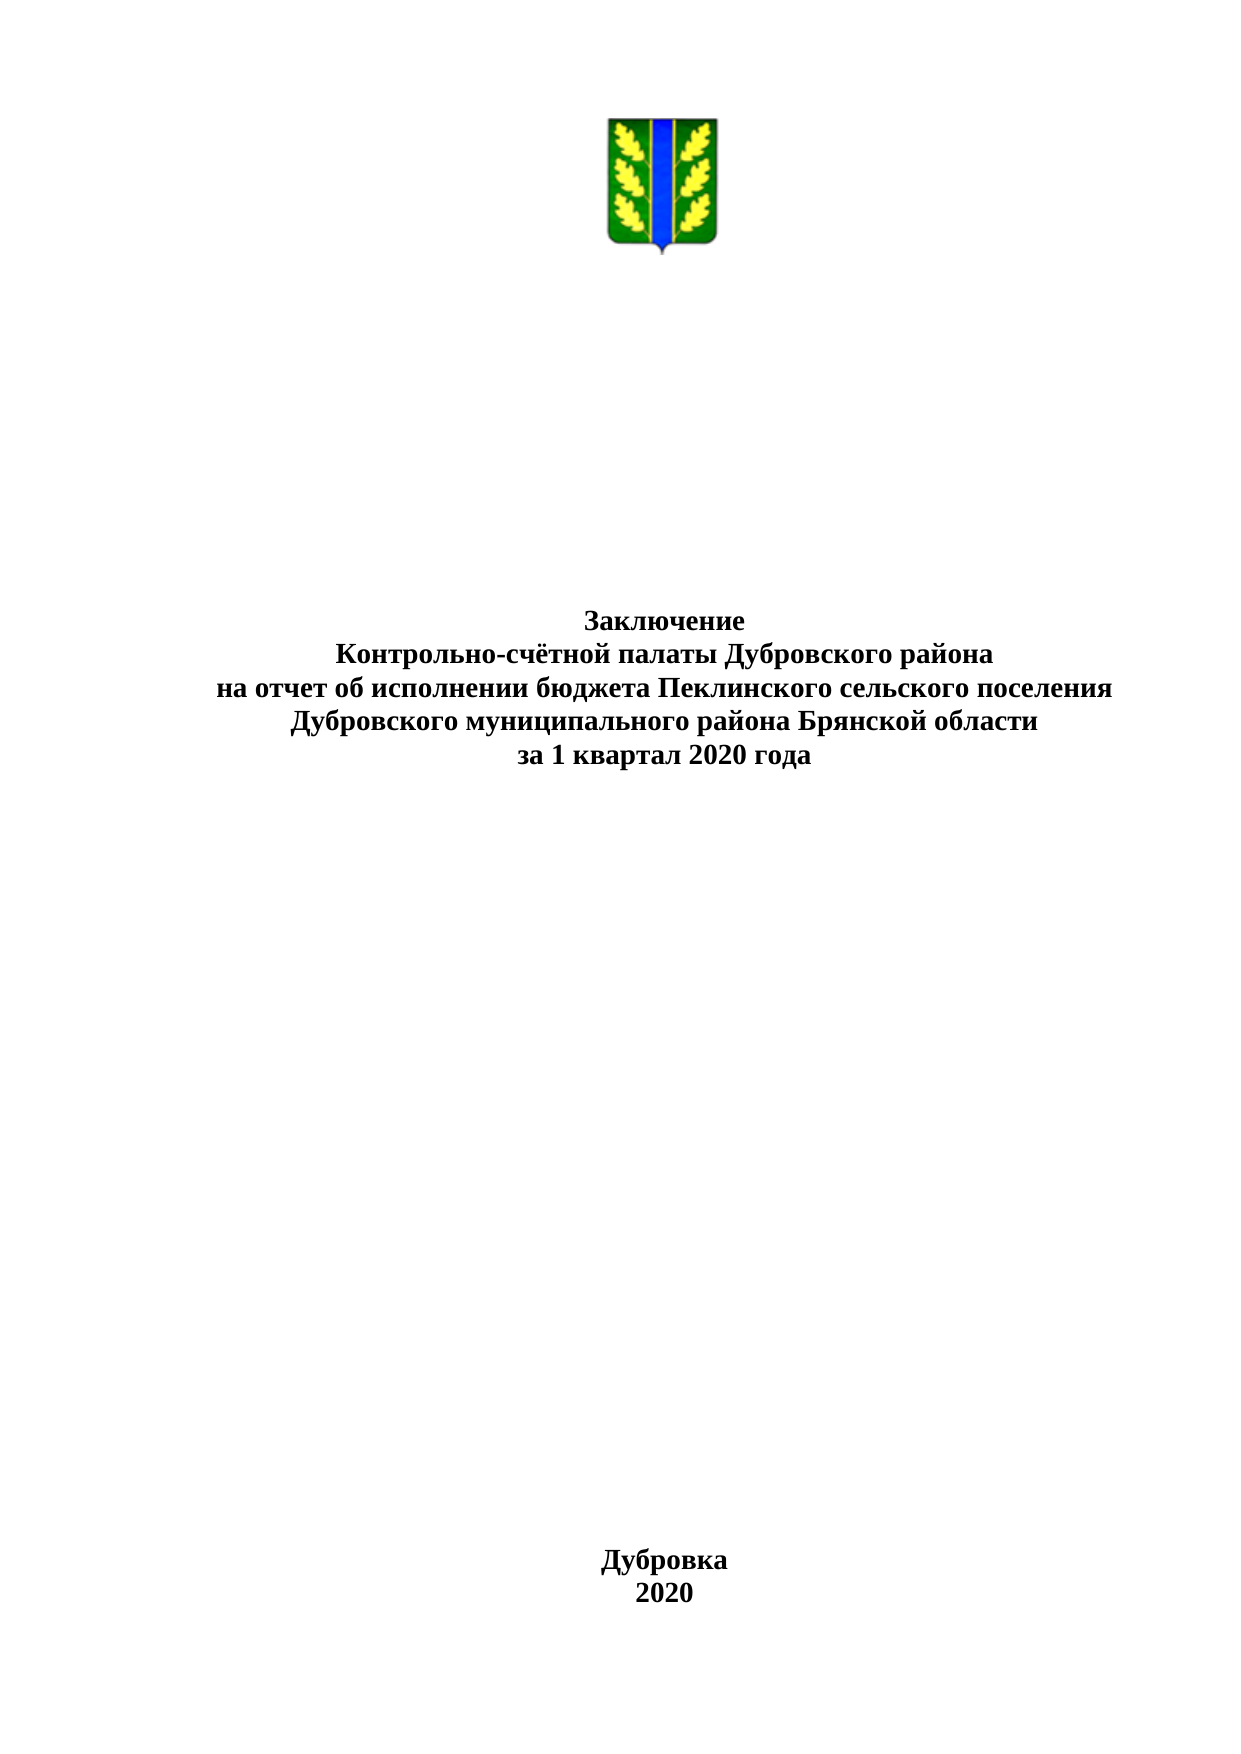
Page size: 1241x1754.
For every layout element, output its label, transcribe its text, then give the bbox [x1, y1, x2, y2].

text Дубровка [177, 1542, 1152, 1575]
text за 1 квартал 2020 года [177, 737, 1152, 770]
picture [604, 118, 725, 255]
text 2020 [177, 1575, 1152, 1609]
text Заключение [177, 603, 1152, 636]
text на отчет об исполнении бюджета Пеклинского сельского поселения Дубровского муниципального района Брянской области [177, 670, 1152, 737]
text Контрольно-счётной палаты Дубровского района [177, 636, 1152, 670]
